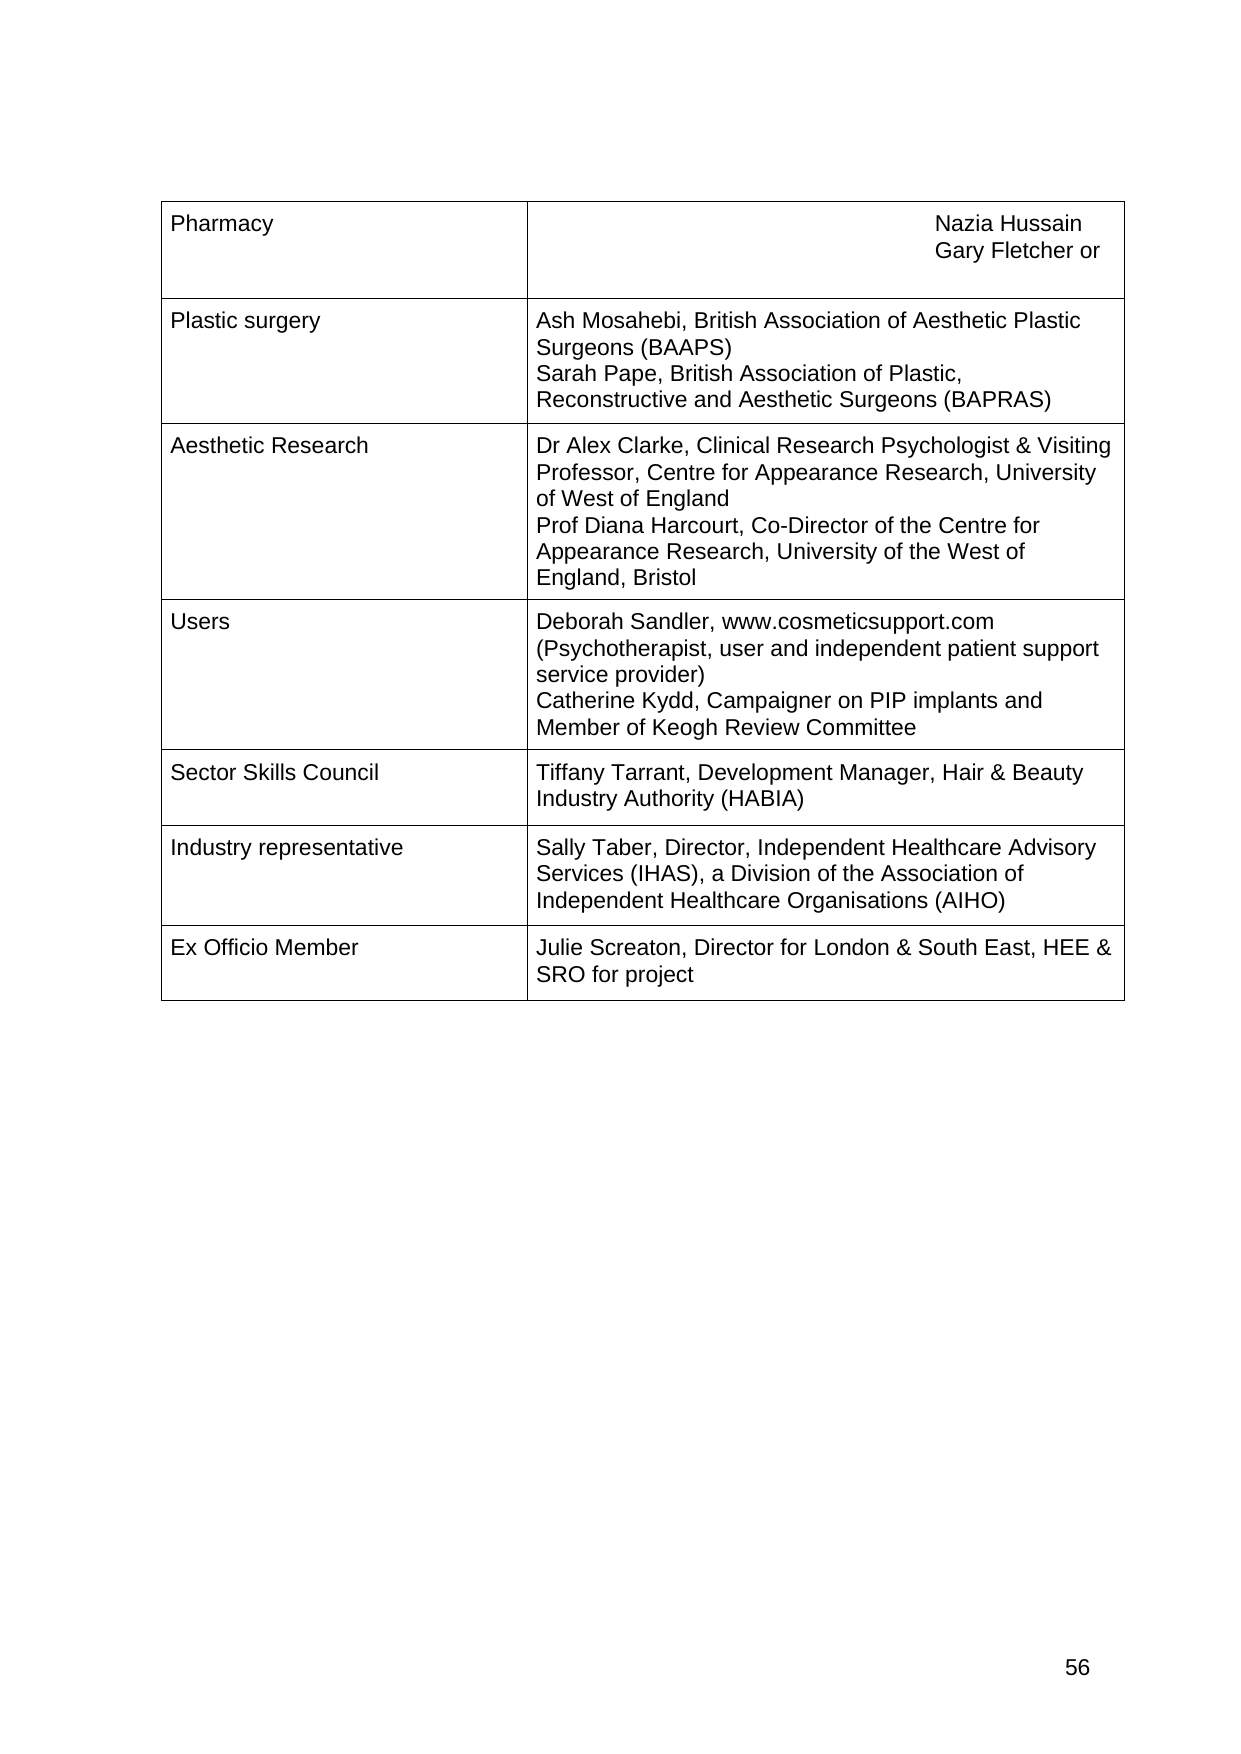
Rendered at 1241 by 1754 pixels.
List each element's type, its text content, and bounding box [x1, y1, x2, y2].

table_cell Aesthetic Research [162, 424, 527, 599]
table_cell Tiffany Tarrant, Development Manager, Hair & Beauty Industry Authority (HABIA) [528, 750, 1124, 824]
table_cell Ash Mosahebi, British Association of Aesthetic Plastic Surgeons (BAAPS) Sarah Pape, British Association of Plastic, Reconstructive and Aesthetic Surgeons (BAPRAS) [528, 299, 1124, 423]
table_cell Users [162, 600, 527, 749]
table_cell Ex Officio Member [162, 926, 527, 1000]
table_cell Sector Skills Council [162, 750, 527, 824]
table_header Pharmacy [162, 202, 527, 298]
table_cell Industry representative [162, 826, 527, 925]
table_header Nazia Hussain Gary Fletcher or Gurj Bhella [528, 202, 1124, 298]
table_cell Dr Alex Clarke, Clinical Research Psychologist & Visiting Professor, Centre for Appearance Research, University of West of England Prof Diana Harcourt, Co-Director of the Centre for Appearance Research, University of the West of England, Bristol [528, 424, 1124, 599]
table_cell Plastic surgery [162, 299, 527, 423]
table_cell Sally Taber, Director, Independent Healthcare Advisory Services (IHAS), a Division of the Association of Independent Healthcare Organisations (AIHO) [528, 826, 1124, 925]
table_cell Deborah Sandler, www.cosmeticsupport.com (Psychotherapist, user and independent patient support service provider) Catherine Kydd, Campaigner on PIP implants and Member of Keogh Review Committee [528, 600, 1124, 749]
table_cell Julie Screaton, Director for London & South East, HEE & SRO for project [528, 926, 1124, 1000]
